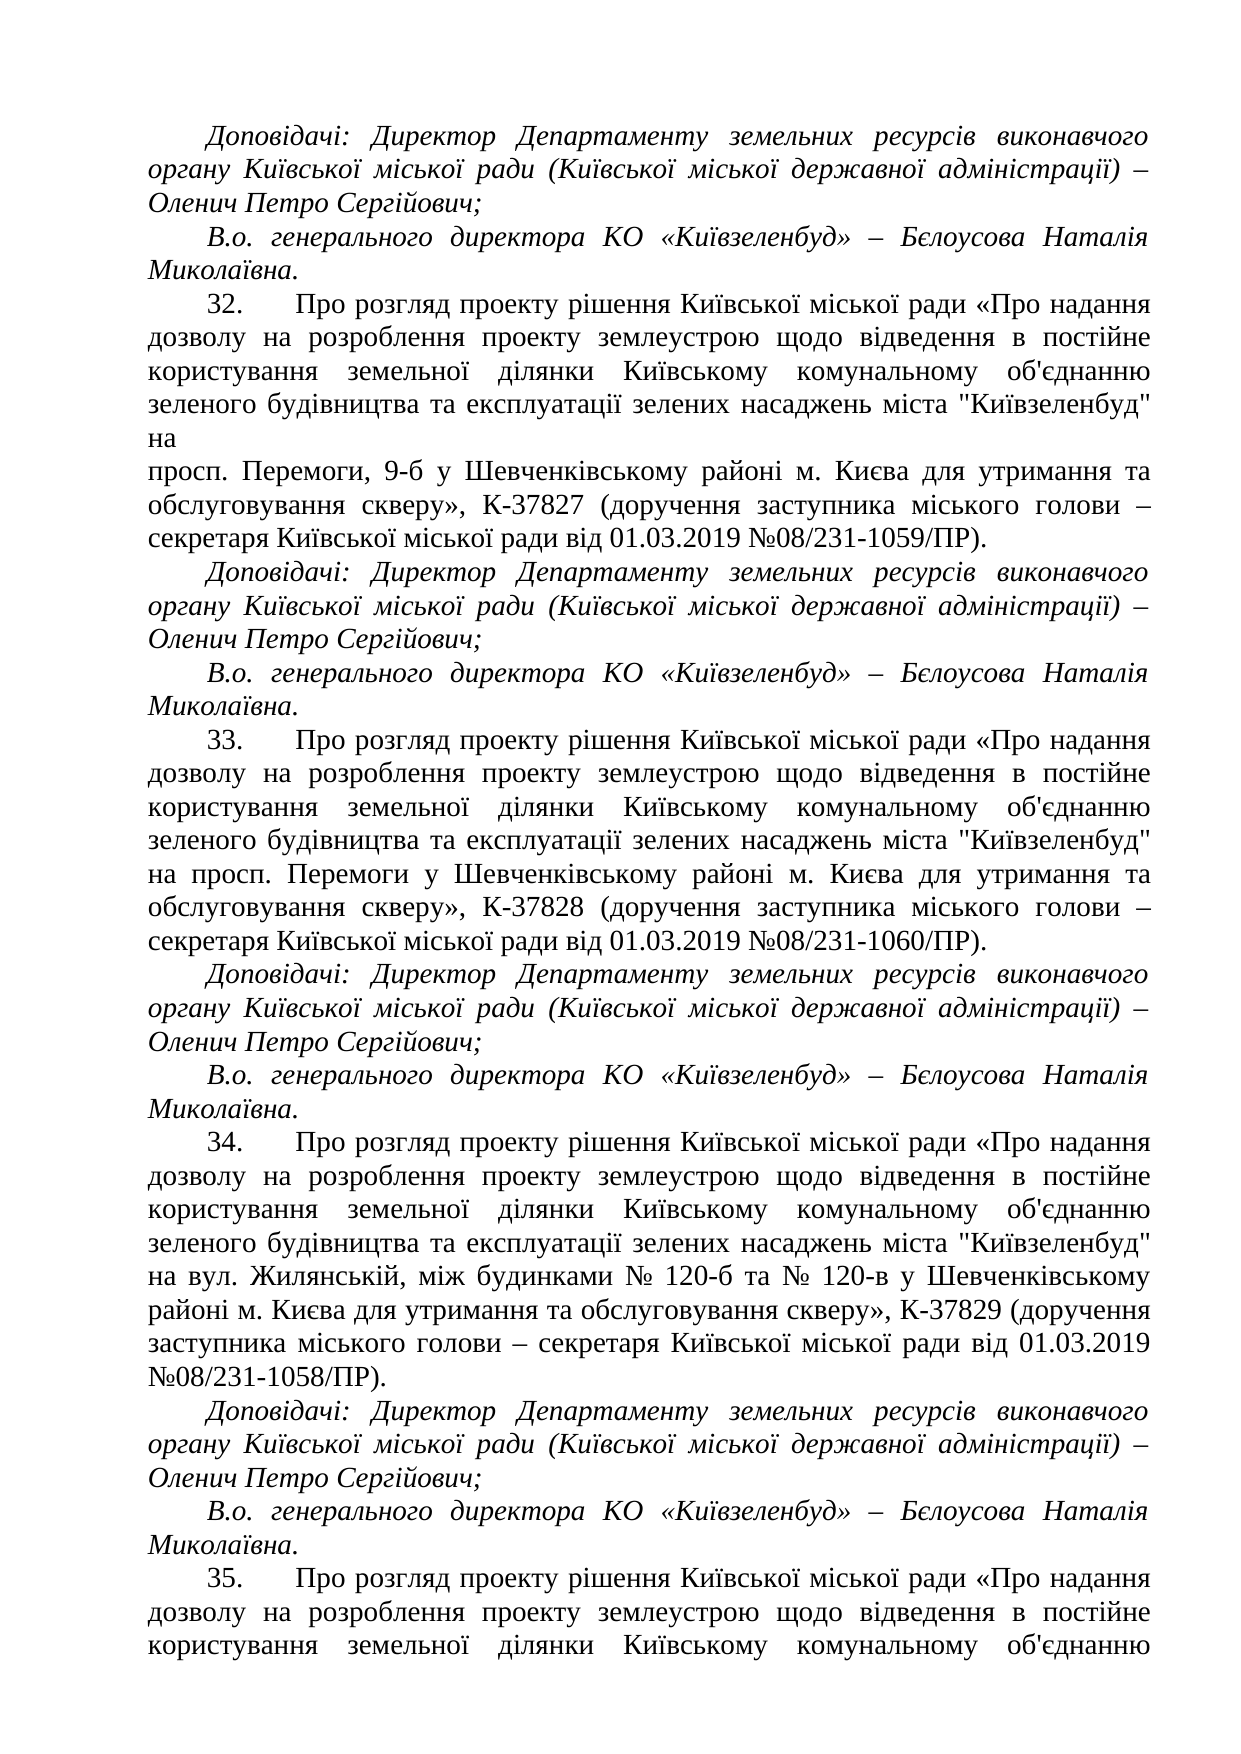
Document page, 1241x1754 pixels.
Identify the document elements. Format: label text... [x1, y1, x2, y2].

list В.о. генерального директора КО «Київзеленбуд» – Бєлоусова Наталія Миколаївна. [148, 1057, 1152, 1124]
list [148, 1560, 1152, 1661]
list В.о. генерального директора КО «Київзеленбуд» – Бєлоусова Наталія Миколаївна. [148, 219, 1152, 286]
list Про розгляд проекту рішення Київської міської ради «Про надання дозволу на розроблення проекту землеустрою щодо відведення в постійне користування земельної ділянки Київському комунальному об'єднанню зеленого будівництва та експлуатації зелених насаджень міста "Київзеленбуд" на вул. Жилянській, між будинками № 120-б та № 120-в у Шевченківському районі м. Києва для утримання та обслуговування скверу», К-37829 (доручення заступника міського голови – секретаря Київської міської ради від 01.03.2019 №08/231-1058/ПР). [148, 1124, 1152, 1393]
list В.о. генерального директора КО «Київзеленбуд» – Бєлоусова Наталія Миколаївна. [148, 1493, 1152, 1560]
list Про розгляд проекту рішення Київської міської ради «Про надання дозволу на розроблення проекту землеустрою щодо відведення в постійне користування земельної ділянки Київському комунальному об'єднанню зеленого будівництва та експлуатації зелених насаджень міста "Київзеленбуд" на просп. Перемоги у Шевченківському районі м. Києва для утримання та обслуговування скверу», К-37828 (доручення заступника міського голови – секретаря Київської міської ради від 01.03.2019 №08/231-1060/ПР). [148, 722, 1152, 957]
list Про розгляд проекту рішення Київської міської ради «Про надання дозволу на розроблення проекту землеустрою щодо відведення в постійне користування земельної ділянки Київському комунальному об'єднанню зеленого будівництва та експлуатації зелених насаджень міста "Київзеленбуд" на просп. Перемоги, 9-б у Шевченківському районі м. Києва для утримання та обслуговування скверу», К-37827 (доручення заступника міського голови – секретаря Київської міської ради від 01.03.2019 №08/231-1059/ПР). [148, 286, 1152, 554]
list В.о. генерального директора КО «Київзеленбуд» – Бєлоусова Наталія Миколаївна. [148, 655, 1152, 722]
